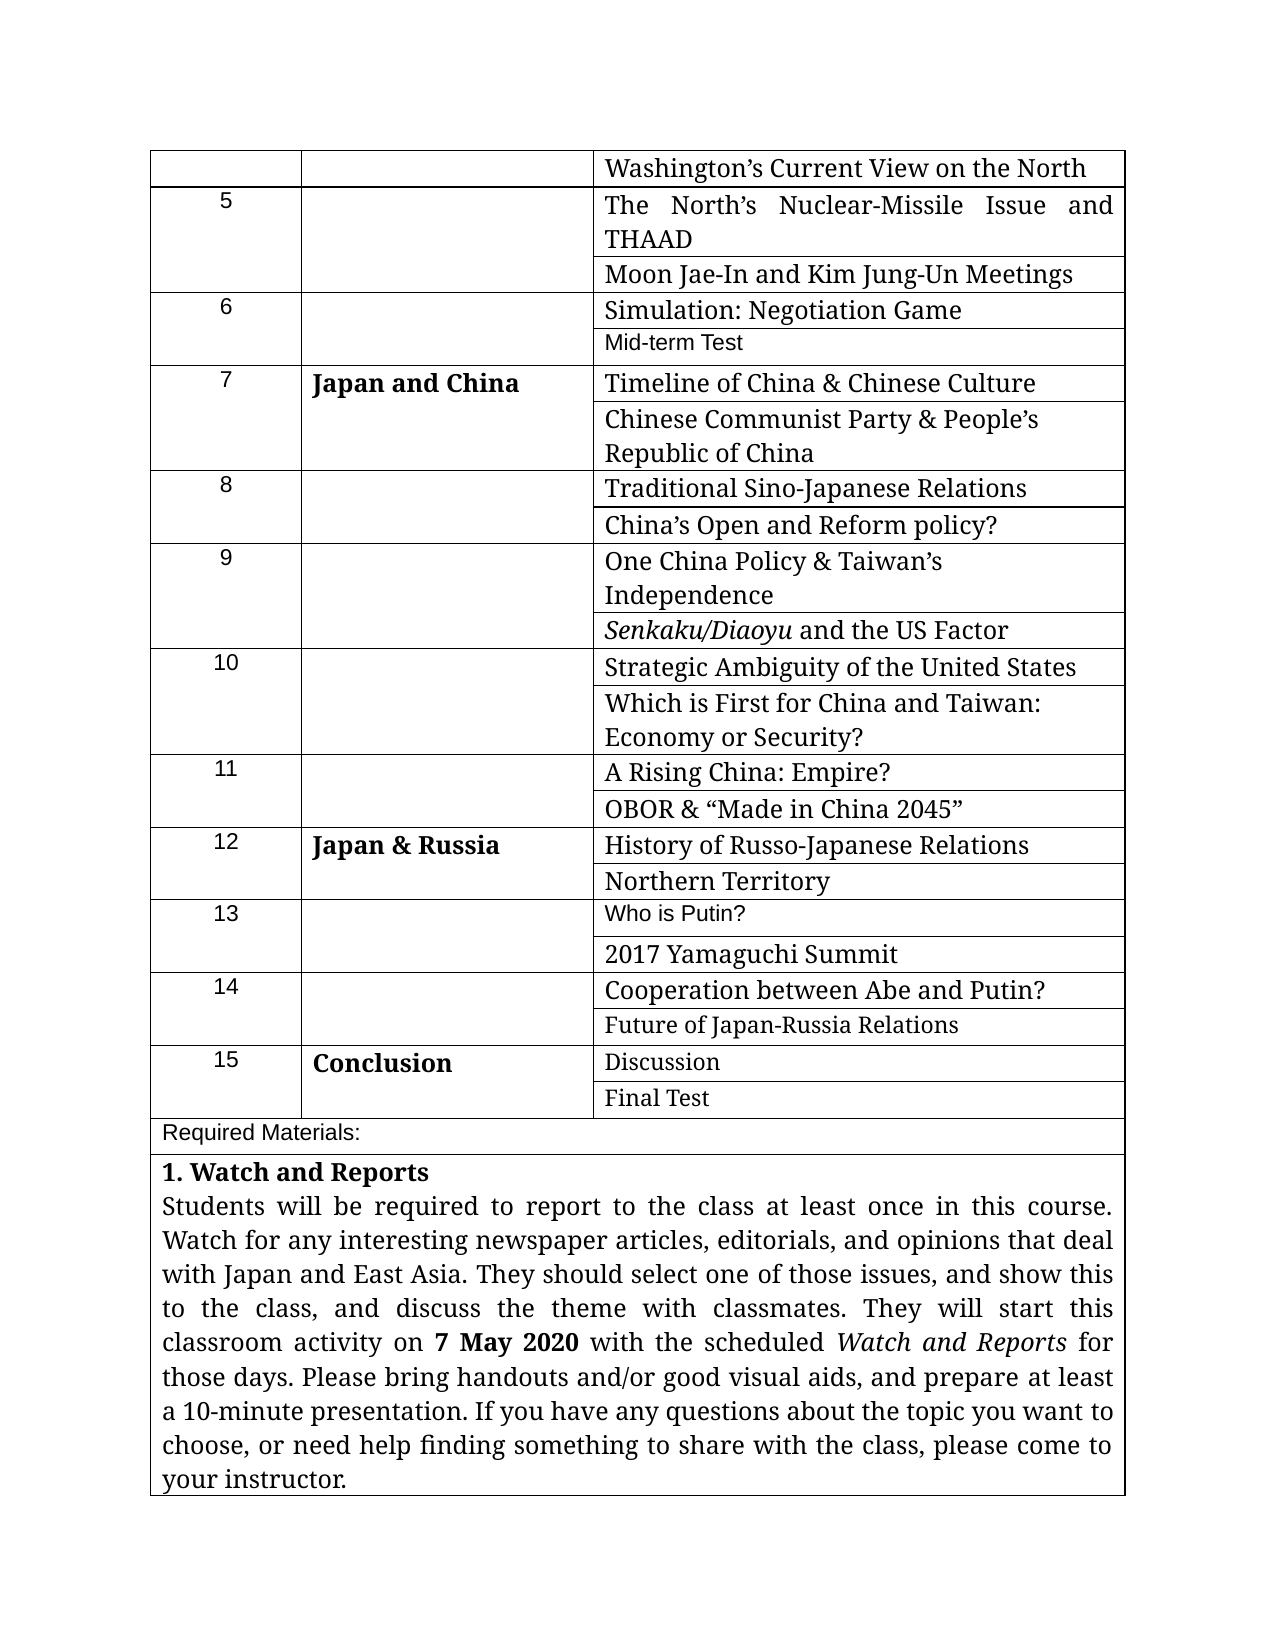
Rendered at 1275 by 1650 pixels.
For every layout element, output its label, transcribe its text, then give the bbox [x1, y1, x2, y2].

table_cell Who is Putin? [594, 900, 1124, 936]
table_cell Northern Territory [594, 864, 1124, 899]
table_cell [302, 973, 593, 1045]
table_cell The North’s Nuclear-Missile Issue and THAAD [594, 188, 1124, 256]
table_cell Conclusion [302, 1046, 593, 1117]
table_cell Japan & Russia [302, 828, 593, 899]
table_cell Mid-term Test [594, 329, 1124, 364]
table_cell Strategic Ambiguity of the United States [594, 649, 1124, 685]
table_cell [302, 755, 593, 827]
table_cell Senkaku/Diaoyu and the US Factor [594, 613, 1124, 648]
table_cell History of Russo-Japanese Relations [594, 828, 1124, 863]
table_cell 12 [151, 828, 301, 899]
table_cell Moon Jae-In and Kim Jung-Un Meetings [594, 257, 1124, 292]
table_cell [302, 293, 593, 364]
table_cell China’s Open and Reform policy? [594, 508, 1124, 543]
table_cell Japan and China [302, 366, 593, 470]
table_cell [302, 544, 593, 648]
table_cell 15 [151, 1046, 301, 1117]
table_cell A Rising China: Empire? [594, 755, 1124, 790]
table_cell Required Materials: [151, 1119, 1124, 1154]
table_cell 9 [151, 544, 301, 648]
table_cell Final Test [594, 1082, 1124, 1117]
table_cell OBOR & “Made in China 2045” [594, 791, 1124, 827]
table_cell 7 [151, 366, 301, 470]
table_cell 10 [151, 649, 301, 754]
table_cell 4 [151, 151, 301, 186]
table_cell [302, 649, 593, 754]
table_cell Simulation: Negotiation Game [594, 293, 1124, 328]
table_cell Cooperation between Abe and Putin? [594, 973, 1124, 1008]
table_cell 13 [151, 900, 301, 972]
table_cell Future of Japan-Russia Relations [594, 1009, 1124, 1045]
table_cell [151, 1155, 1124, 1495]
table_cell Timeline of China & Chinese Culture [594, 366, 1124, 401]
table_cell Discussion [594, 1046, 1124, 1081]
table_cell [302, 471, 593, 543]
table_cell Which is First for China and Taiwan: Economy or Security? [594, 686, 1124, 754]
table_cell Washington’s Current View on the North [594, 151, 1124, 186]
table_cell [302, 188, 593, 292]
table_cell 5 [151, 188, 301, 292]
table_cell [302, 900, 593, 972]
table_cell Traditional Sino-Japanese Relations [594, 471, 1124, 506]
table_cell 6 [151, 293, 301, 364]
table_cell 11 [151, 755, 301, 827]
table_cell [302, 151, 593, 186]
table_cell 8 [151, 471, 301, 543]
table_cell 14 [151, 973, 301, 1045]
table_cell One China Policy & Taiwan’s Independence [594, 544, 1124, 612]
table_cell 2017 Yamaguchi Summit [594, 937, 1124, 972]
table_cell Chinese Communist Party & People’s Republic of China [594, 402, 1124, 470]
